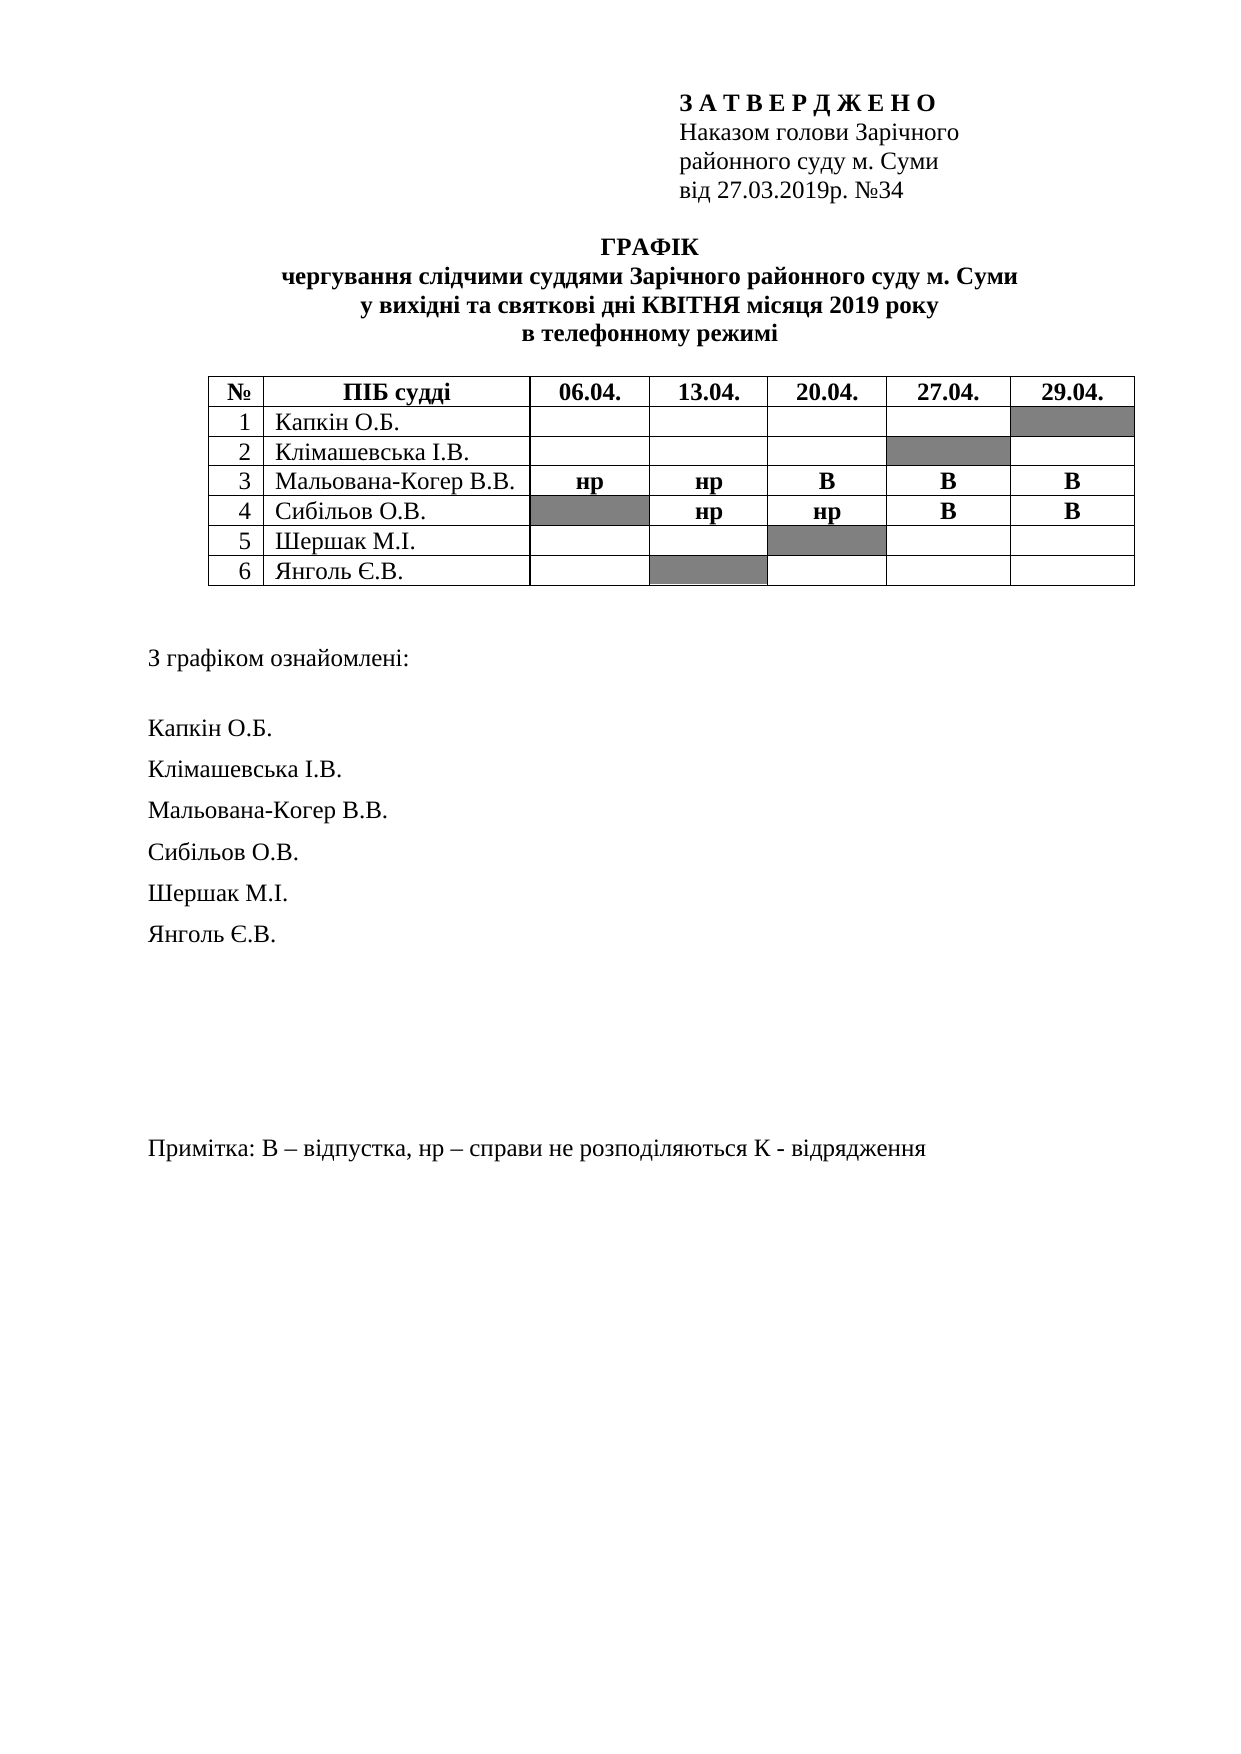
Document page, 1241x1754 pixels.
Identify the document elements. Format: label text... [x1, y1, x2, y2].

text Мальована-Когер В.В. [148, 796, 1152, 824]
text у вихідні та святкові дні КВІТНЯ місяця 2019 року [148, 290, 1152, 318]
table_cell В [887, 496, 1010, 525]
table_cell [531, 556, 649, 584]
table_header № [209, 377, 263, 406]
table_cell 2 [209, 437, 263, 465]
table_cell Мальована-Когер В.В. [264, 466, 529, 495]
table_header 20.04. [768, 377, 886, 406]
table_cell [650, 407, 767, 436]
table_cell Сибільов О.В. [264, 496, 529, 525]
table_cell нр [650, 496, 767, 525]
table_cell 1 [209, 407, 263, 436]
table_cell Клімашевська І.В. [264, 437, 529, 465]
table_cell 3 [209, 466, 263, 495]
text від 27.03.2019р. №34 [679, 175, 1033, 203]
table_cell [650, 556, 767, 584]
text Сибільов О.В. [148, 837, 1152, 866]
table_header 13.04. [650, 377, 767, 406]
table_cell [768, 526, 886, 555]
table_cell [887, 526, 1010, 555]
table_cell В [1011, 496, 1134, 525]
table_cell Янголь Є.В. [264, 556, 529, 584]
table_cell нр [650, 466, 767, 495]
text Примітка: В – відпустка, нр – справи не розподіляються К - відрядження [148, 1133, 1152, 1162]
table_cell Капкін О.Б. [264, 407, 529, 436]
table_cell [531, 437, 649, 465]
table_cell [650, 437, 767, 465]
table_cell [768, 556, 886, 584]
text Капкін О.Б. [148, 713, 1152, 742]
text Наказом голови Зарічного районного суду м. Суми [679, 117, 1033, 175]
table_cell [887, 556, 1010, 584]
table_cell Шершак М.І. [264, 526, 529, 555]
table_cell [887, 407, 1010, 436]
table_header 06.04. [531, 377, 649, 406]
table_cell [768, 407, 886, 436]
text З А Т В Е Р Д Ж Е Н О [679, 88, 982, 117]
text ГРАФІК [148, 232, 1152, 261]
table_cell [887, 437, 1010, 465]
table_header ПІБ судді [264, 377, 529, 406]
table_cell [531, 496, 649, 525]
table_cell нр [531, 466, 649, 495]
text Клімашевська І.В. [148, 754, 1152, 783]
table_cell [531, 526, 649, 555]
text в телефонному режимі [148, 318, 1152, 347]
table_cell [1011, 407, 1134, 436]
table_cell [1011, 526, 1134, 555]
table_cell [768, 437, 886, 465]
text Шершак М.І. [148, 878, 1152, 907]
text З графіком ознайомлені: [133, 643, 1152, 672]
table_cell [1011, 556, 1134, 584]
table_cell В [768, 466, 886, 495]
table_cell 6 [209, 556, 263, 584]
table_cell нр [768, 496, 886, 525]
table_cell 5 [209, 526, 263, 555]
table_cell В [1011, 466, 1134, 495]
table_header 29.04. [1011, 377, 1134, 406]
table_cell В [887, 466, 1010, 495]
text чергування слідчими суддями Зарічного районного суду м. Суми [148, 261, 1152, 290]
table_cell 4 [209, 496, 263, 525]
table_cell [650, 526, 767, 555]
table_cell [531, 407, 649, 436]
table_cell [1011, 437, 1134, 465]
text Янголь Є.В. [148, 919, 1152, 948]
table_header 27.04. [887, 377, 1010, 406]
